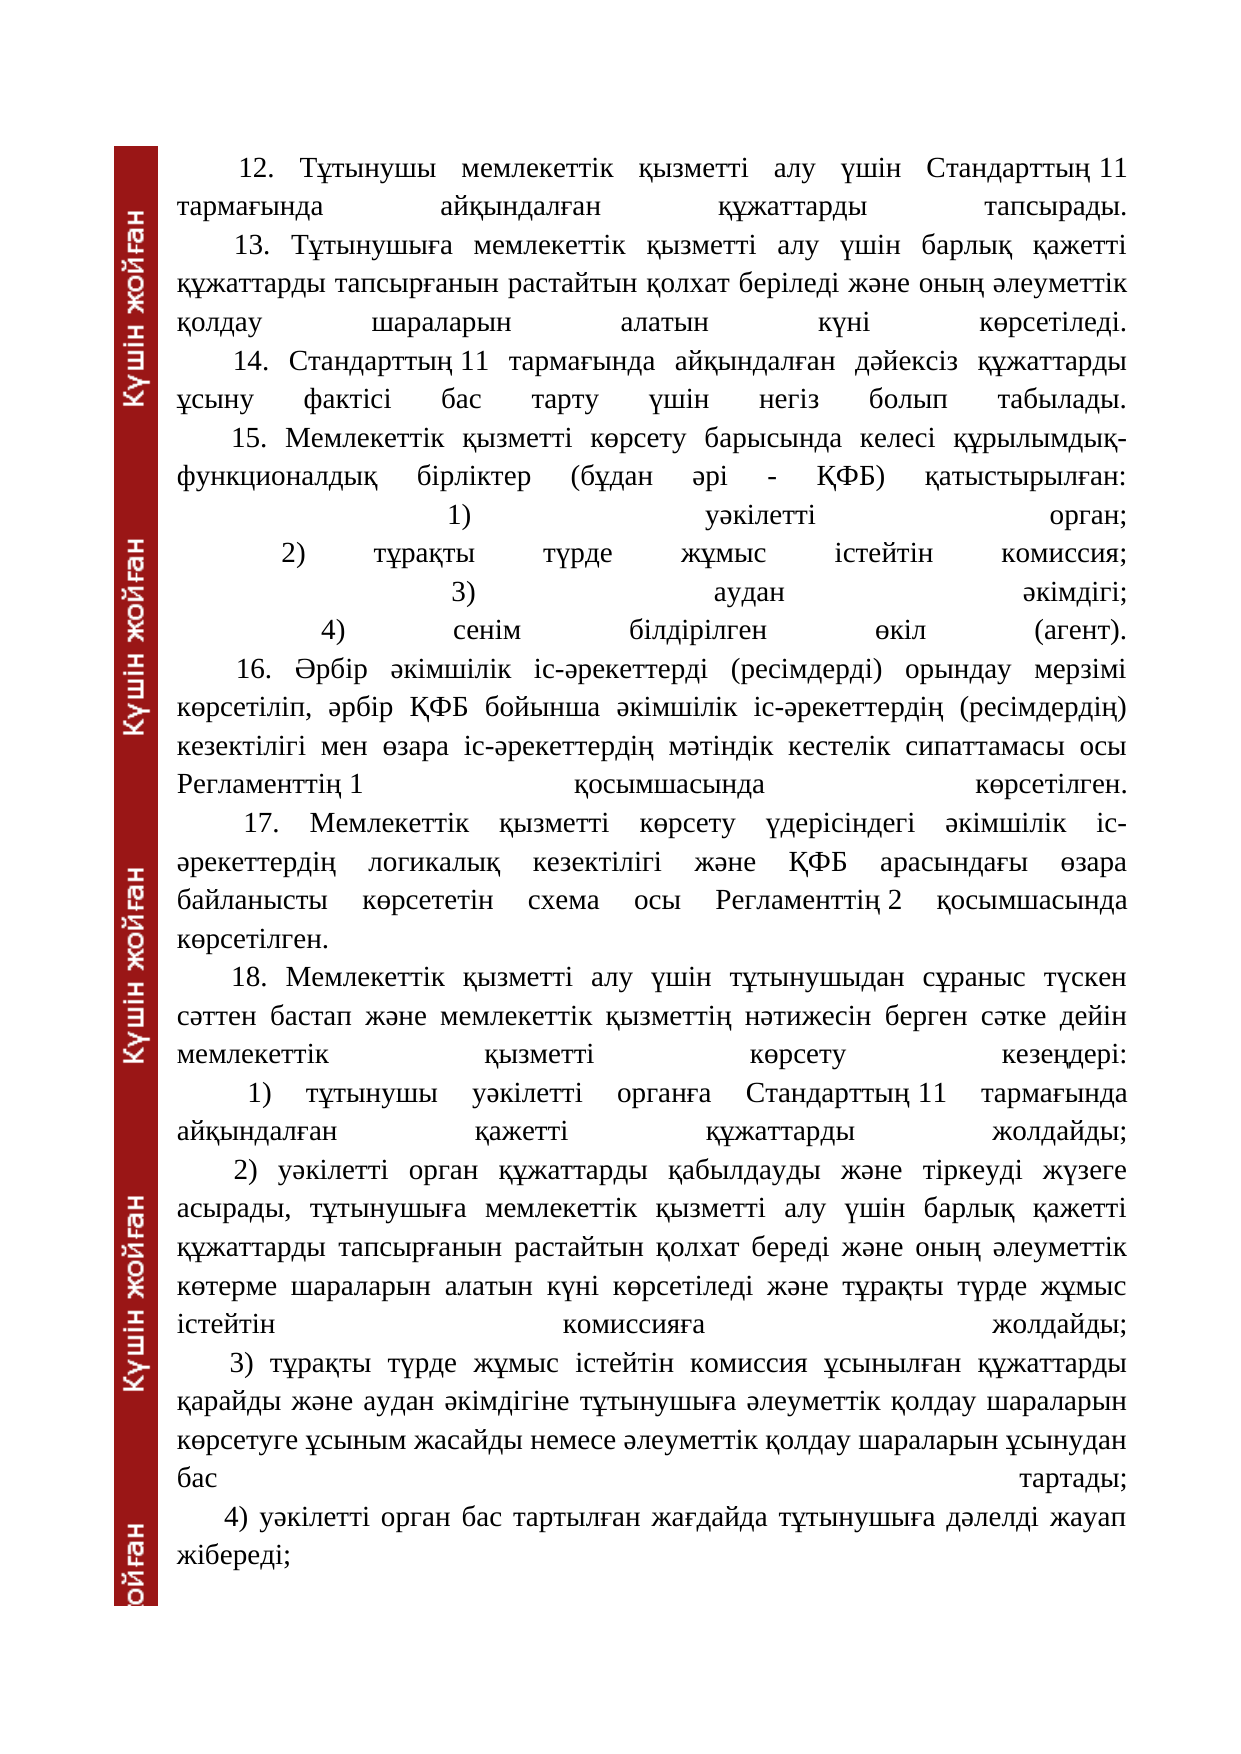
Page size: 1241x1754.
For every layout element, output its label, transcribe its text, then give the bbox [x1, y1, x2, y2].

picture [114, 146, 158, 150]
picture [114, 1571, 158, 1606]
